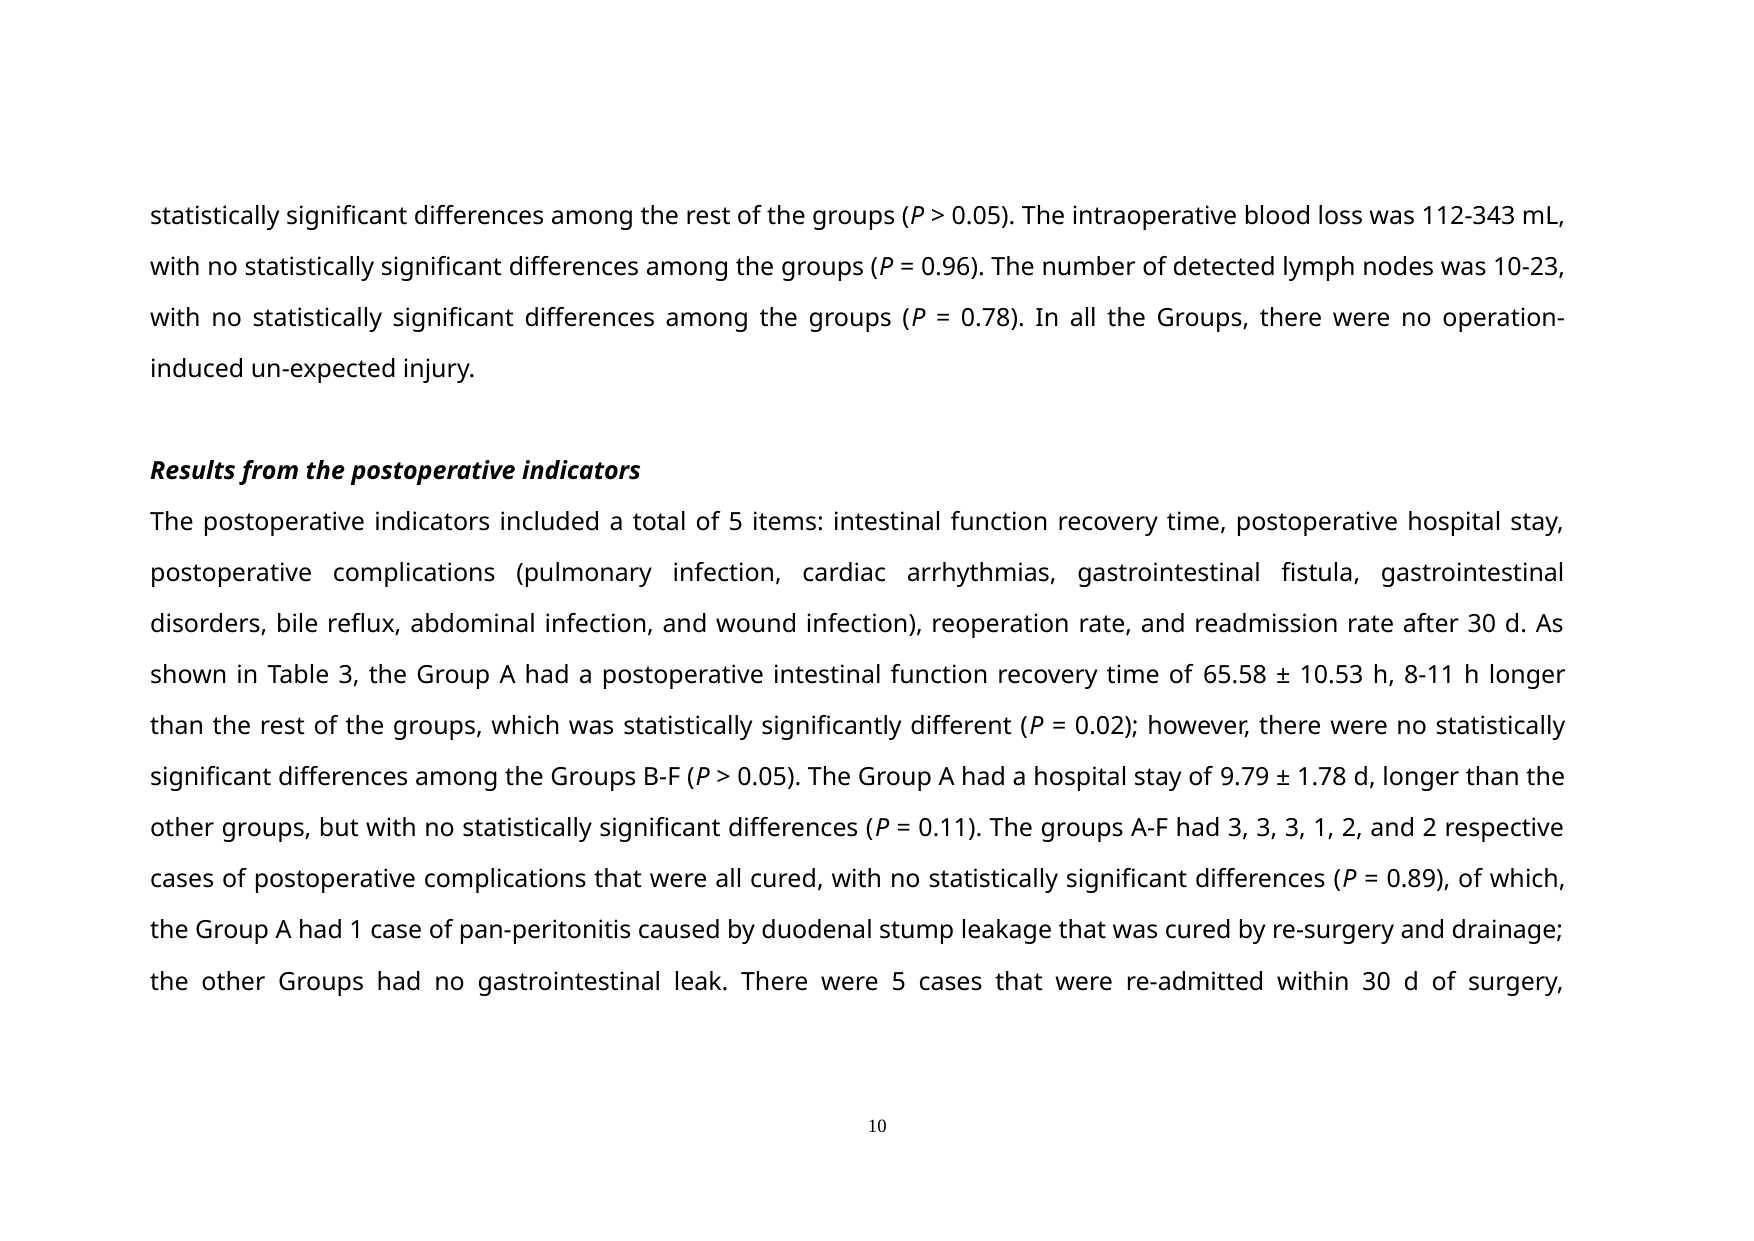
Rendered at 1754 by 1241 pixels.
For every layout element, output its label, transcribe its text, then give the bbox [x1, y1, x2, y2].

text Results from the postoperative indicators [150, 453, 1566, 487]
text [150, 198, 1566, 385]
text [150, 504, 1566, 997]
